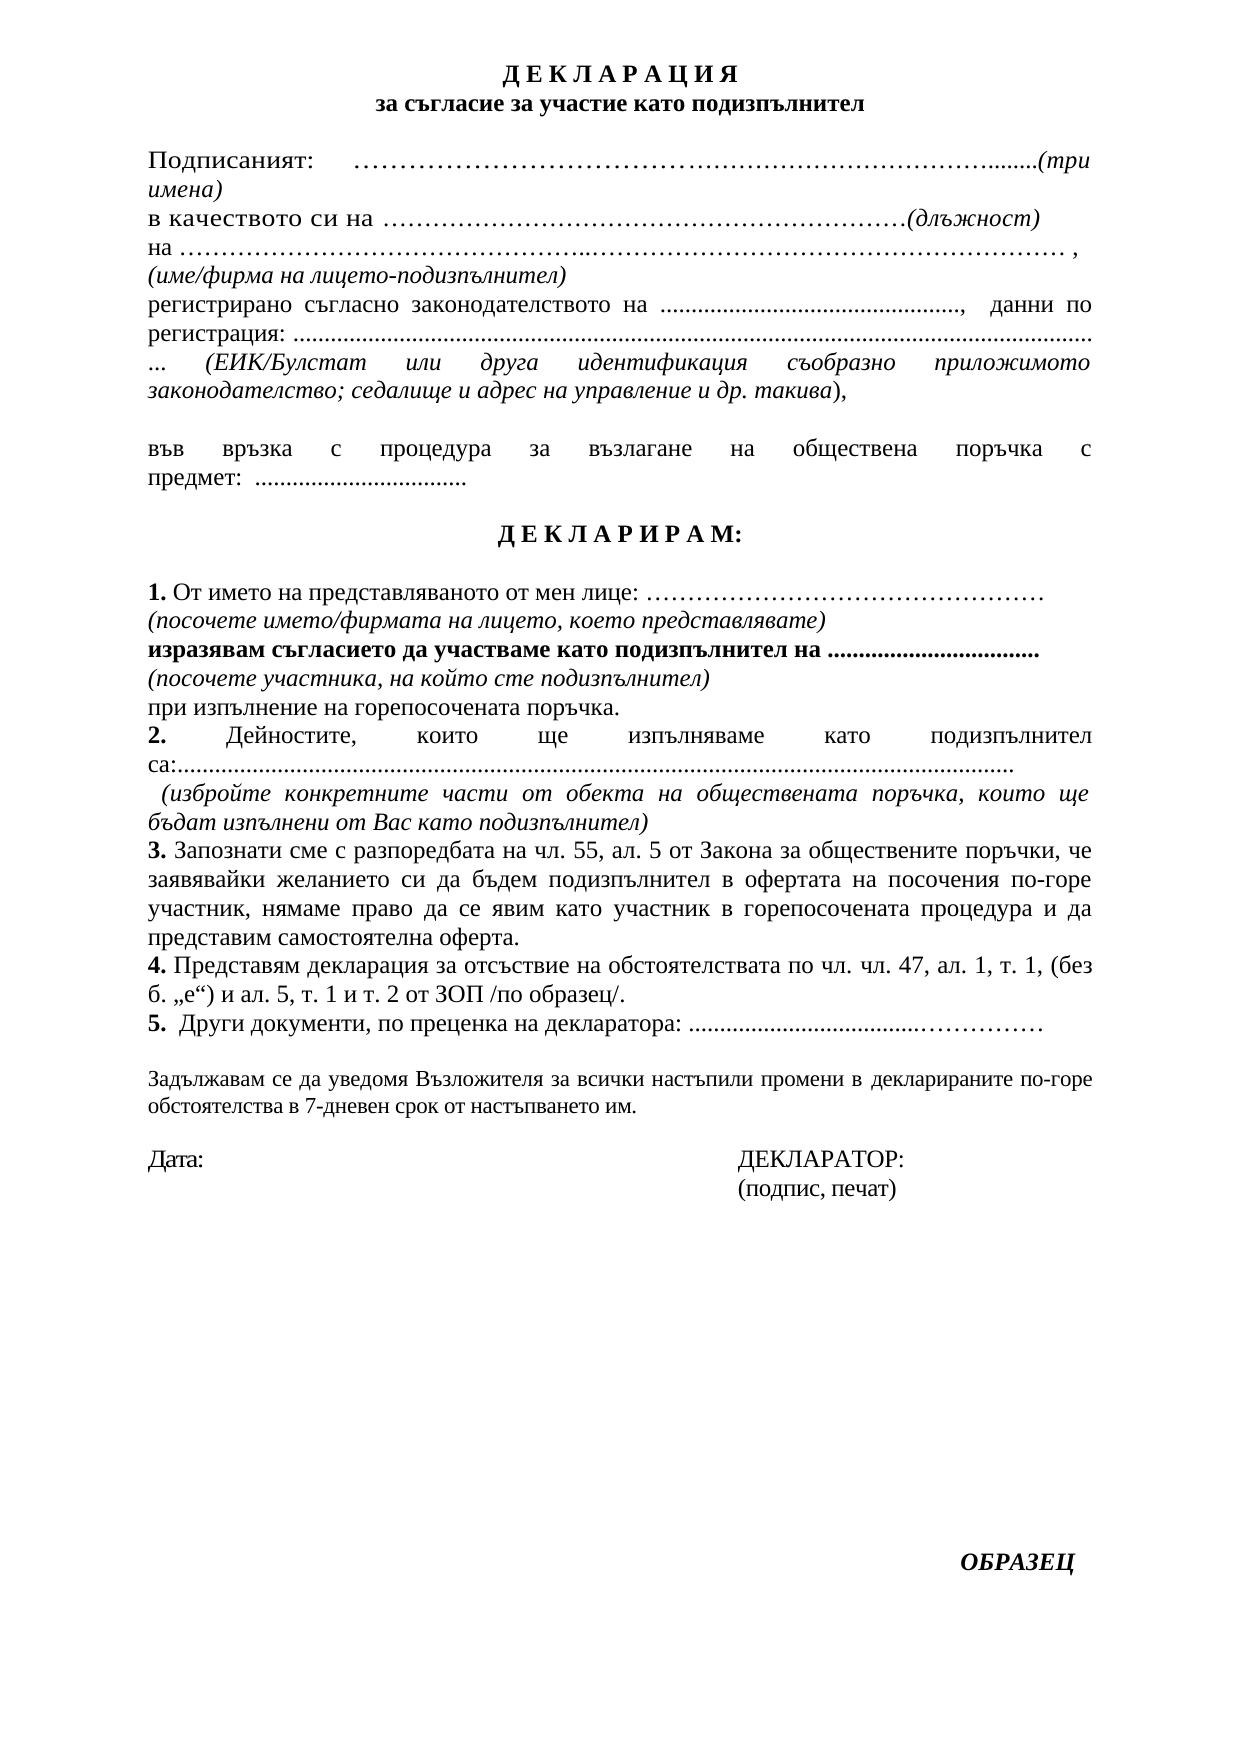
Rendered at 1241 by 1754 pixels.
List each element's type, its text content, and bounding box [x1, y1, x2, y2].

text ОБРАЗЕЦ [148, 1547, 1093, 1576]
text Д Е К Л А Р А Ц И Я [148, 59, 1093, 88]
text 2. Дейностите, които ще изпълняваме като подизпълнител са:...................................................................................................................................... [148, 720, 1093, 778]
text на …………………………………………..………………………………………………… , [148, 232, 1093, 260]
text Задължавам се да уведомя Възложителя за всички настъпили промени в декларираните по-горе обстоятелства в 7-дневен срок от настъпването им. [148, 1065, 1093, 1118]
text за съгласие за участие като подизпълнител [148, 88, 1093, 117]
text 4. Представям декларация за отсъствие на обстоятелствата по чл. чл. 47, ал. 1, т. 1, (без б. „е“) и ал. 5, т. 1 и т. 2 от ЗОП /по образец/. [148, 950, 1093, 1008]
text 5. Други документи, по преценка на декларатора: .....................................…………… [148, 1008, 1093, 1037]
text регистрирано съгласно законодателството на ................................................, данни по регистрация: ................................................................................................................................... (ЕИК/Булстат или друга идентификация съобразно приложимото законодателство; седалище и адрес на управление и др. такива), [148, 289, 1093, 404]
text Д Е К Л А Р И Р А М: [148, 519, 1093, 548]
text (посочете името/фирмата на лицето, което представлявате) [148, 605, 1093, 634]
text във връзка с процедура за възлагане на обществена поръчка с предмет: .................................. [148, 433, 1093, 490]
text Подписаният: ………………………………………………………………........(три имена) [148, 145, 1093, 203]
text при изпълнение на горепосочената поръчка. [148, 692, 1093, 720]
text (избройте конкретните части от обекта на обществената поръчка, които ще бъдат изпълнени от Вас като подизпълнител) [148, 778, 1093, 835]
text 1. От името на представляваното от мен лице: ………………………………………… [148, 577, 1093, 605]
text в качеството си на ………………………………………………………(длъжност) [148, 203, 1093, 232]
text (посочете участника, на който сте подизпълнител) [148, 663, 1093, 692]
text (име/фирма на лицето-подизпълнител) [148, 260, 1093, 289]
text Дата: ДЕКЛАРАТОР: [148, 1144, 1093, 1173]
text 3. Запознати сме с разпоредбата на чл. 55, ал. 5 от Закона за обществените поръчки, че заявявайки желанието си да бъдем подизпълнител в офертата на посочения по-горе участник, нямаме право да се явим като участник в горепосочената процедура и да представим самостоятелна оферта. [148, 835, 1093, 950]
text (подпис, печат) [148, 1173, 1093, 1202]
text изразявам съгласието да участваме като подизпълнител на .................................. [148, 634, 1093, 663]
